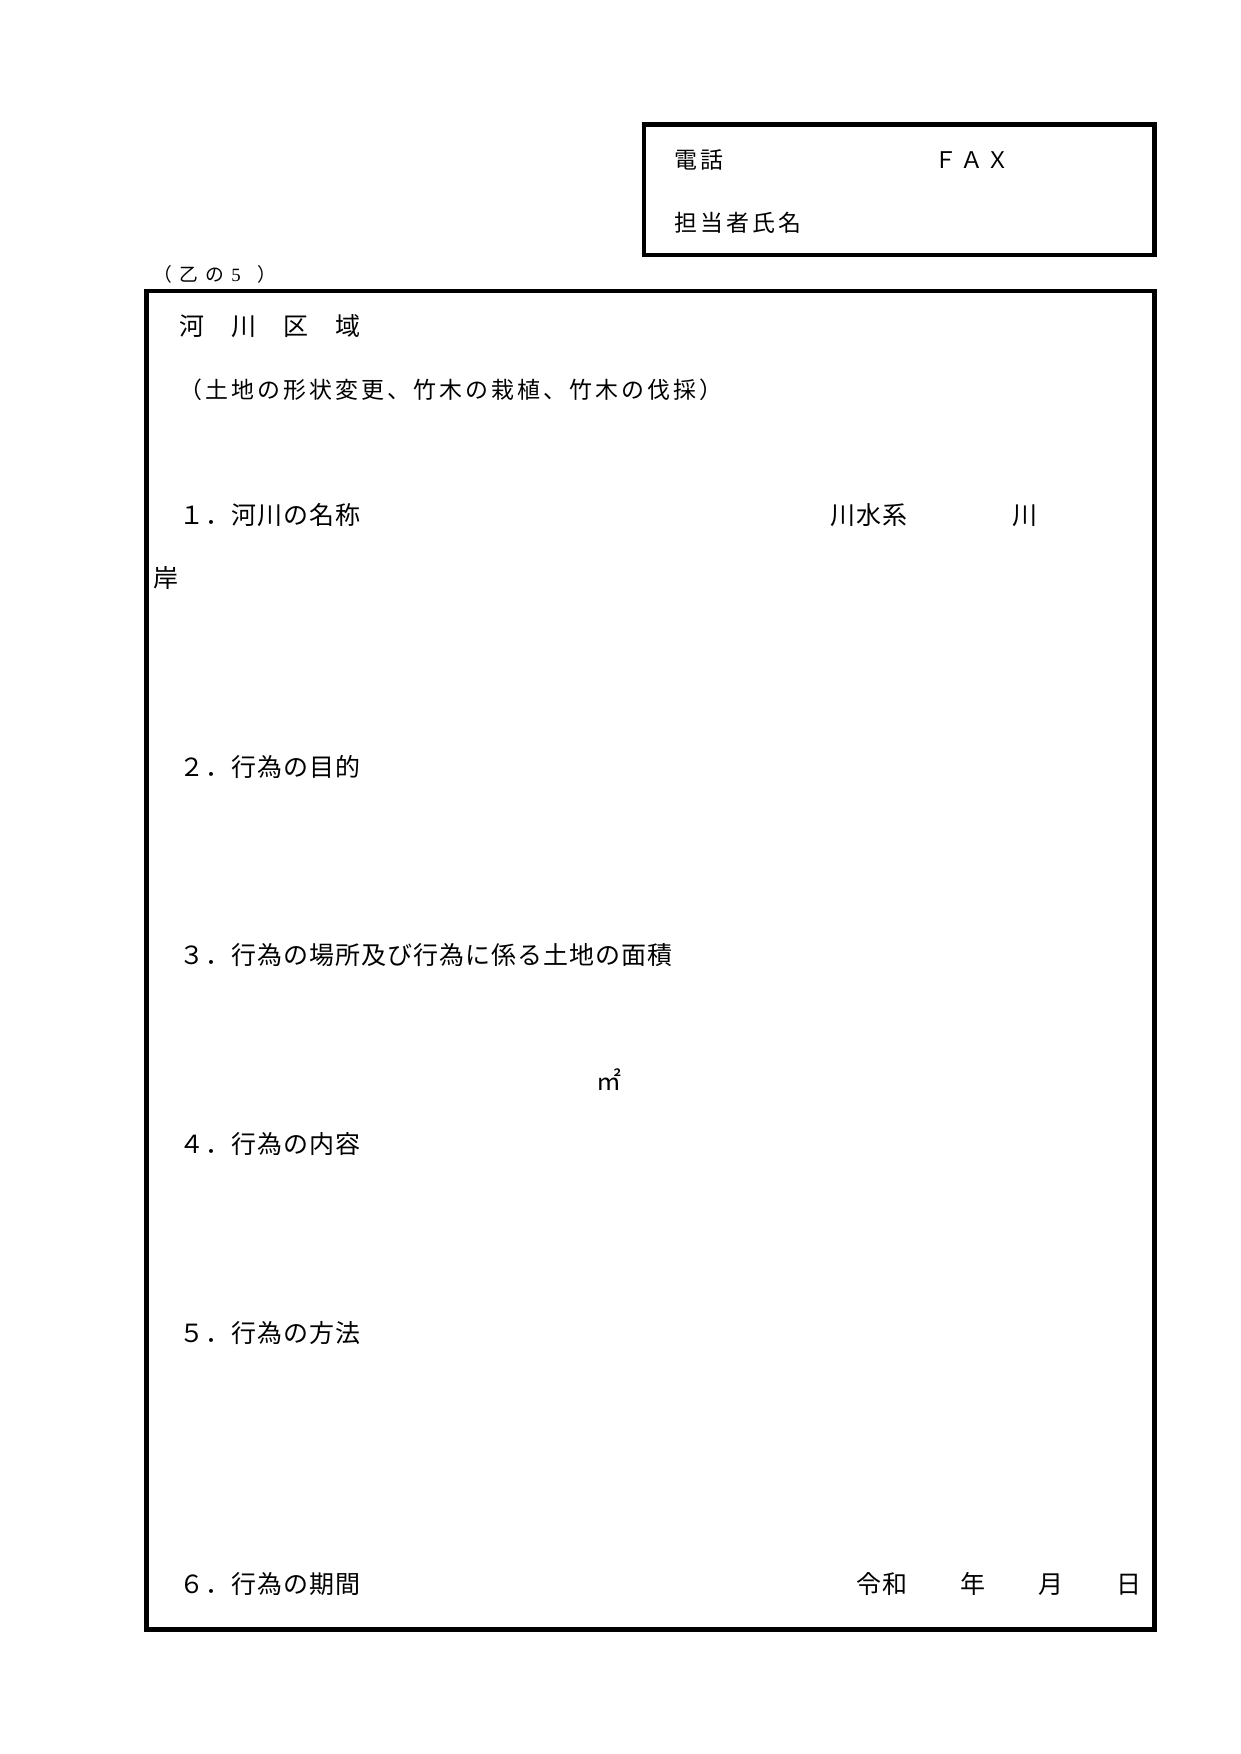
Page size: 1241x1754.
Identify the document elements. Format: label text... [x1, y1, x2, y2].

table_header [149, 293, 1152, 1627]
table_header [646, 127, 1152, 252]
text （乙の5） [127, 257, 1143, 289]
